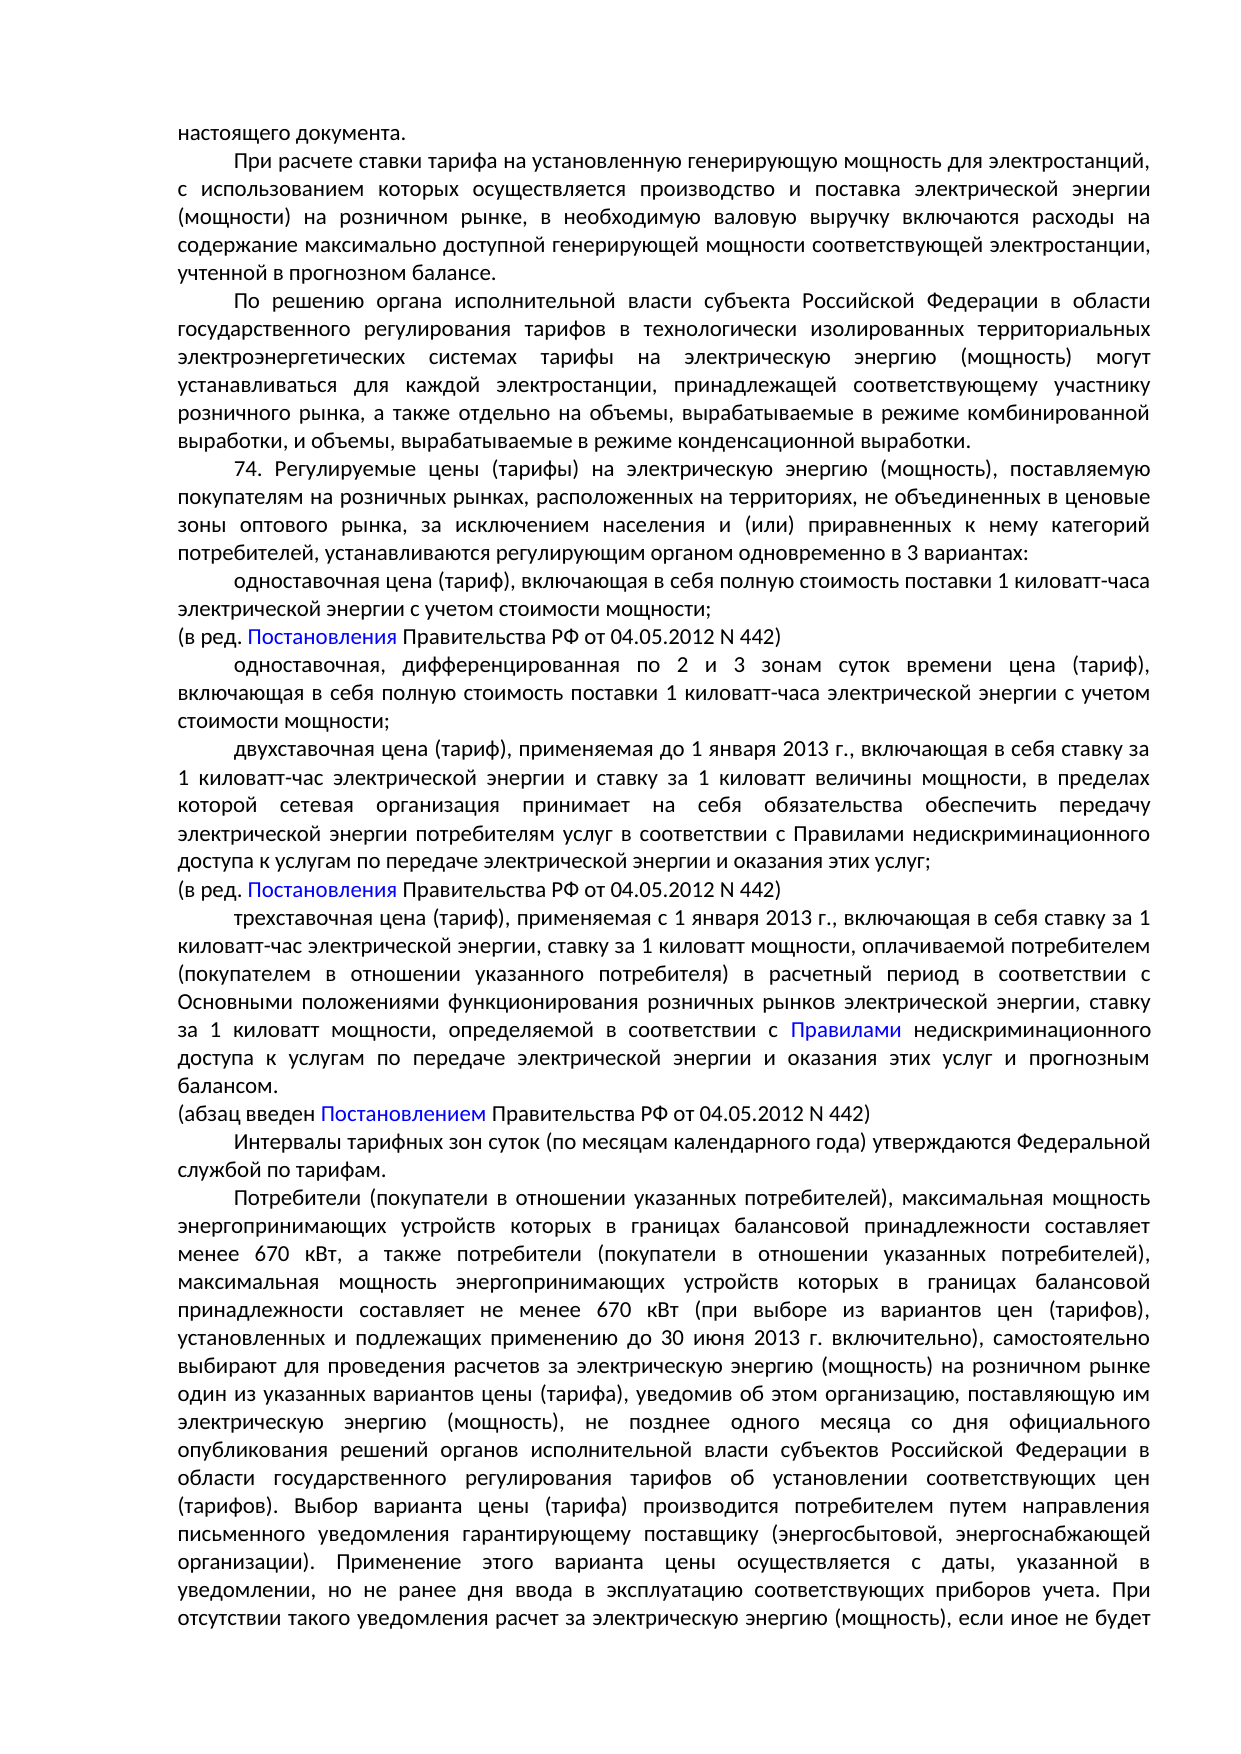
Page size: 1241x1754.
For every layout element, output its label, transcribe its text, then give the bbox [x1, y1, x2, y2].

text (в ред. Постановления Правительства РФ от 04.05.2012 N 442) [177, 622, 1152, 651]
text (абзац введен Постановлением Правительства РФ от 04.05.2012 N 442) [177, 1099, 1152, 1127]
text одноставочная, дифференцированная по 2 и 3 зонам суток времени цена (тариф), включающая в себя полную стоимость поставки 1 киловатт-часа электрической энергии с учетом стоимости мощности; [177, 651, 1152, 734]
text (в ред. Постановления Правительства РФ от 04.05.2012 N 442) [177, 875, 1152, 903]
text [177, 1183, 1152, 1631]
text двухставочная цена (тариф), применяемая до 1 января 2013 г., включающая в себя ставку за 1 киловатт-час электрической энергии и ставку за 1 киловатт величины мощности, в пределах которой сетевая организация принимает на себя обязательства обеспечить передачу электрической энергии потребителям услуг в соответствии с Правилами недискриминационного доступа к услугам по передаче электрической энергии и оказания этих услуг; [177, 734, 1152, 875]
text По решению органа исполнительной власти субъекта Российской Федерации в области государственного регулирования тарифов в технологически изолированных территориальных электроэнергетических системах тарифы на электрическую энергию (мощность) могут устанавливаться для каждой электростанции, принадлежащей соответствующему участнику розничного рынка, а также отдельно на объемы, вырабатываемые в режиме комбинированной выработки, и объемы, вырабатываемые в режиме конденсационной выработки. [177, 286, 1152, 454]
text одноставочная цена (тариф), включающая в себя полную стоимость поставки 1 киловатт-часа электрической энергии с учетом стоимости мощности; [177, 566, 1152, 622]
text Интервалы тарифных зон суток (по месяцам календарного года) утверждаются Федеральной службой по тарифам. [177, 1127, 1152, 1183]
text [177, 118, 1152, 146]
text трехставочная цена (тариф), применяемая с 1 января 2013 г., включающая в себя ставку за 1 киловатт-час электрической энергии, ставку за 1 киловатт мощности, оплачиваемой потребителем (покупателем в отношении указанного потребителя) в расчетный период в соответствии с Основными положениями функционирования розничных рынков электрической энергии, ставку за 1 киловатт мощности, определяемой в соответствии с Правилами недискриминационного доступа к услугам по передаче электрической энергии и оказания этих услуг и прогнозным балансом. [177, 903, 1152, 1099]
text 74. Регулируемые цены (тарифы) на электрическую энергию (мощность), поставляемую покупателям на розничных рынках, расположенных на территориях, не объединенных в ценовые зоны оптового рынка, за исключением населения и (или) приравненных к нему категорий потребителей, устанавливаются регулирующим органом одновременно в 3 вариантах: [177, 454, 1152, 566]
text При расчете ставки тарифа на установленную генерирующую мощность для электростанций, с использованием которых осуществляется производство и поставка электрической энергии (мощности) на розничном рынке, в необходимую валовую выручку включаются расходы на содержание максимально доступной генерирующей мощности соответствующей электростанции, учтенной в прогнозном балансе. [177, 146, 1152, 286]
